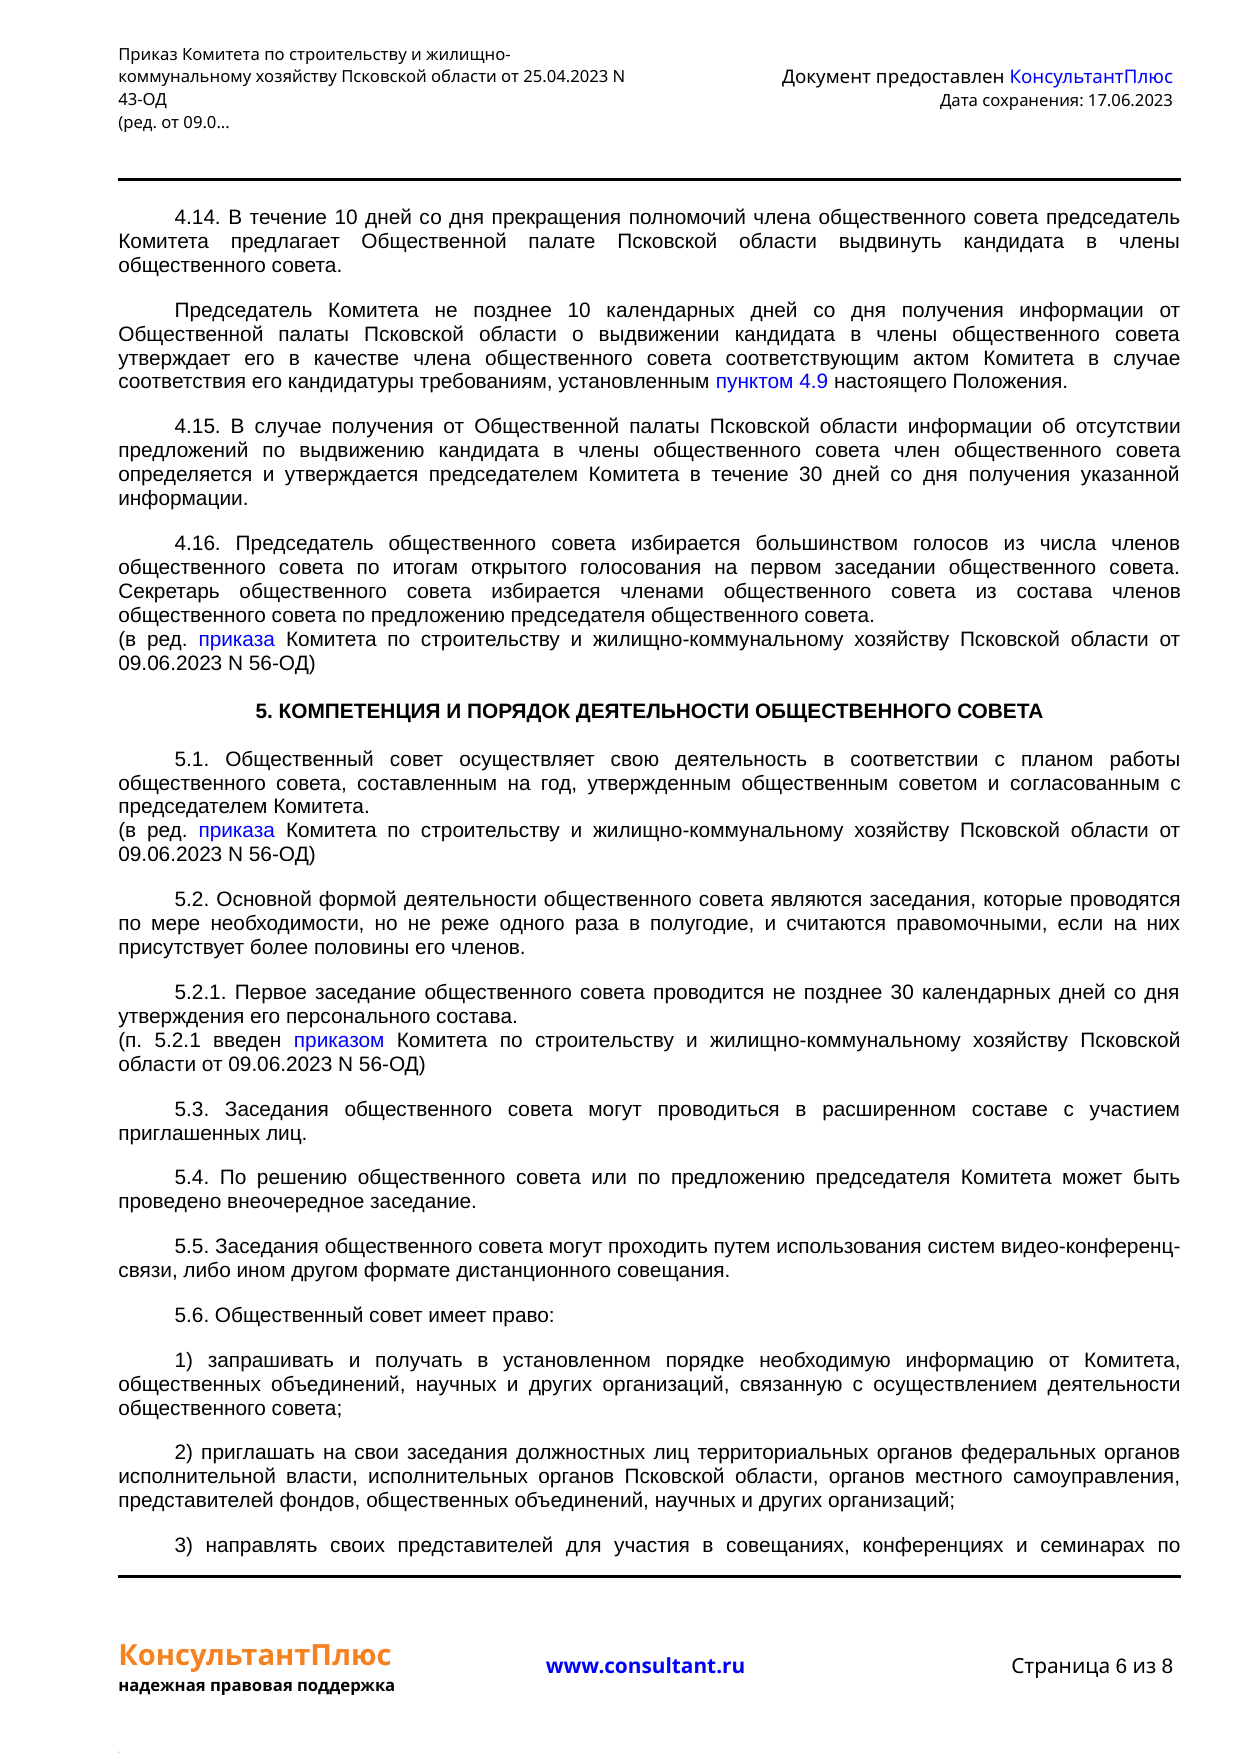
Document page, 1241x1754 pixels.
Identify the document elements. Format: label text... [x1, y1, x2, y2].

text 2) приглашать на свои заседания должностных лиц территориальных органов федеральных органов исполнительной власти, исполнительных органов Псковской области, органов местного самоуправления, представителей фондов, общественных объединений, научных и других организаций; [118, 1440, 1181, 1512]
title 5. КОМПЕТЕНЦИЯ И ПОРЯДОК ДЕЯТЕЛЬНОСТИ ОБЩЕСТВЕННОГО СОВЕТА [118, 698, 1181, 722]
text 5.5. Заседания общественного совета могут проходить путем использования систем видео-конференц-связи, либо ином другом формате дистанционного совещания. [118, 1234, 1181, 1282]
text 4.14. В течение 10 дней со дня прекращения полномочий члена общественного совета председатель Комитета предлагает Общественной палате Псковской области выдвинуть кандидата в члены общественного совета. [118, 205, 1181, 277]
text 5.2.1. Первое заседание общественного совета проводится не позднее 30 календарных дней со дня утверждения его персонального состава. [118, 980, 1181, 1028]
text (в ред. приказа Комитета по строительству и жилищно-коммунальному хозяйству Псковской области от 09.06.2023 N 56-ОД) [118, 818, 1181, 866]
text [118, 1533, 1181, 1557]
text (п. 5.2.1 введен приказом Комитета по строительству и жилищно-коммунальному хозяйству Псковской области от 09.06.2023 N 56-ОД) [118, 1028, 1181, 1076]
text (в ред. приказа Комитета по строительству и жилищно-коммунальному хозяйству Псковской области от 09.06.2023 N 56-ОД) [118, 627, 1181, 674]
text 4.16. Председатель общественного совета избирается большинством голосов из числа членов общественного совета по итогам открытого голосования на первом заседании общественного совета. Секретарь общественного совета избирается членами общественного совета из состава членов общественного совета по предложению председателя общественного совета. [118, 531, 1181, 627]
text 5.4. По решению общественного совета или по предложению председателя Комитета может быть проведено внеочередное заседание. [118, 1165, 1181, 1213]
text 5.1. Общественный совет осуществляет свою деятельность в соответствии с планом работы общественного совета, составленным на год, утвержденным общественным советом и согласованным с председателем Комитета. [118, 746, 1181, 818]
text 5.2. Основной формой деятельности общественного совета являются заседания, которые проводятся по мере необходимости, но не реже одного раза в полугодие, и считаются правомочными, если на них присутствует более половины его членов. [118, 887, 1181, 959]
text Председатель Комитета не позднее 10 календарных дней со дня получения информации от Общественной палаты Псковской области о выдвижении кандидата в члены общественного совета утверждает его в качестве члена общественного совета соответствующим актом Комитета в случае соответствия его кандидатуры требованиям, установленным пунктом 4.9 настоящего Положения. [118, 297, 1181, 393]
text 5.6. Общественный совет имеет право: [118, 1303, 1181, 1327]
text 4.15. В случае получения от Общественной палаты Псковской области информации об отсутствии предложений по выдвижению кандидата в члены общественного совета член общественного совета определяется и утверждается председателем Комитета в течение 30 дней со дня получения указанной информации. [118, 414, 1181, 510]
text 1) запрашивать и получать в установленном порядке необходимую информацию от Комитета, общественных объединений, научных и других организаций, связанную с осуществлением деятельности общественного совета; [118, 1347, 1181, 1419]
text 5.3. Заседания общественного совета могут проводиться в расширенном составе с участием приглашенных лиц. [118, 1096, 1181, 1144]
